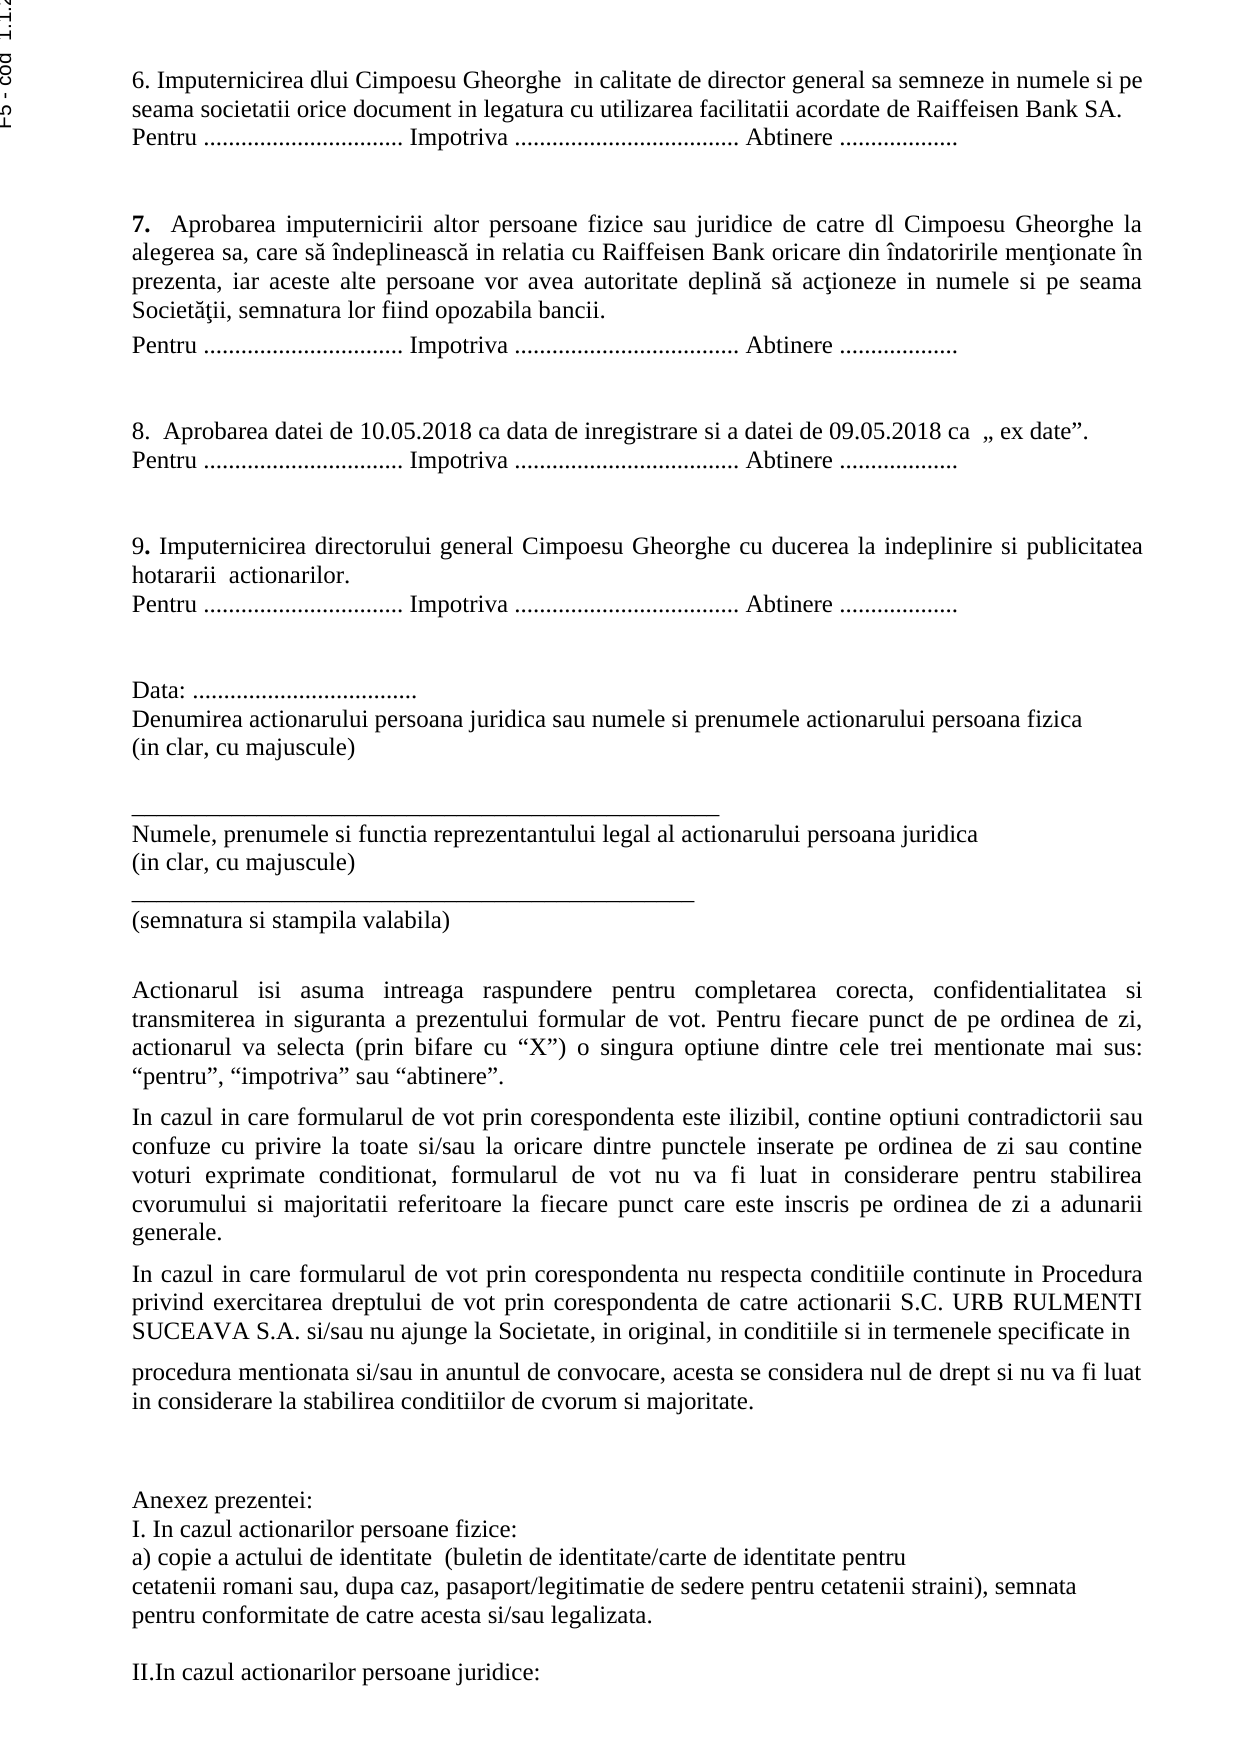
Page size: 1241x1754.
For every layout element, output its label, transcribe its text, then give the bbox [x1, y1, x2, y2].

text In cazul in care formularul de vot prin corespondenta este ilizibil, contine optiuni contradictorii sau confuze cu privire la toate si/sau la oricare dintre punctele inserate pe ordinea de zi sau contine voturi exprimate conditionat, formularul de vot nu va fi luat in considerare pentru stabilirea cvorumului si majoritatii referitoare la fiecare punct care este inscris pe ordinea de zi a adunarii generale. [132, 1102, 1144, 1246]
text I. In cazul actionarilor persoane fizice: [132, 1514, 1144, 1542]
text Pentru ................................ Impotriva .................................... Abtinere ................... [132, 589, 1144, 617]
text Pentru ................................ Impotriva .................................... Abtinere ................... [132, 445, 1144, 474]
text Numele, prenumele si functia reprezentantului legal al actionarului persoana juridica [132, 819, 1144, 847]
text Actionarul isi asuma intreaga raspundere pentru completarea corecta, confidentialitatea si transmiterea in siguranta a prezentului formular de vot. Pentru fiecare punct de pe ordinea de zi, actionarul va selecta (prin bifare cu “X”) o singura optiune dintre cele trei mentionate mai sus: “pentru”, “impotriva” sau “abtinere”. [132, 975, 1144, 1090]
text (semnatura si stampila valabila) [132, 905, 1144, 934]
text a) copie a actului de identitate (buletin de identitate/carte de identitate pentru [132, 1542, 1144, 1571]
text cetatenii romani sau, dupa caz, pasaport/legitimatie de sedere pentru cetatenii straini), semnata pentru conformitate de catre acesta si/sau legalizata. [132, 1571, 1144, 1629]
text (in clar, cu majuscule) [132, 847, 1144, 876]
text (in clar, cu majuscule) [132, 732, 1144, 761]
text Pentru ................................ Impotriva .................................... Abtinere ................... [132, 330, 1144, 359]
text _______________________________________________ [132, 790, 1144, 819]
text II.In cazul actionarilor persoane juridice: [132, 1657, 1144, 1686]
text procedura mentionata si/sau in anuntul de convocare, acesta se considera nul de drept si nu va fi luat in considerare la stabilirea conditiilor de cvorum si majoritate. [132, 1357, 1144, 1415]
text 9. Imputernicirea directorului general Cimpoesu Gheorghe cu ducerea la indeplinire si publicitatea hotararii actionarilor. [132, 531, 1144, 589]
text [132, 122, 1144, 151]
text 6. Imputernicirea dlui Cimpoesu Gheorghe in calitate de director general sa semneze in numele si pe seama societatii orice document in legatura cu utilizarea facilitatii acordate de Raiffeisen Bank SA. [132, 65, 1144, 122]
list 7. Aprobarea imputernicirii altor persoane fizice sau juridice de catre dl Cimpoesu Gheorghe la alegerea sa, care să îndeplinească in relatia cu Raiffeisen Bank oricare din îndatoririle menţionate în prezenta, iar aceste alte persoane vor avea autoritate deplină să acţioneze in numele si pe seama Societăţii, semnatura lor fiind opozabila bancii. [132, 209, 1144, 324]
text _____________________________________________ [132, 876, 1144, 905]
text In cazul in care formularul de vot prin corespondenta nu respecta conditiile continute in Procedura privind exercitarea dreptului de vot prin corespondenta de catre actionarii S.C. URB RULMENTI SUCEAVA S.A. si/sau nu ajunge la Societate, in original, in conditiile si in termenele specificate in [132, 1259, 1144, 1345]
text Anexez prezentei: [132, 1485, 1144, 1514]
text 8. Aprobarea datei de 10.05.2018 ca data de inregistrare si a datei de 09.05.2018 ca „ ex date”. [132, 416, 1144, 445]
text Denumirea actionarului persoana juridica sau numele si prenumele actionarului persoana fizica [132, 704, 1144, 732]
text Data: .................................... [132, 675, 1144, 704]
